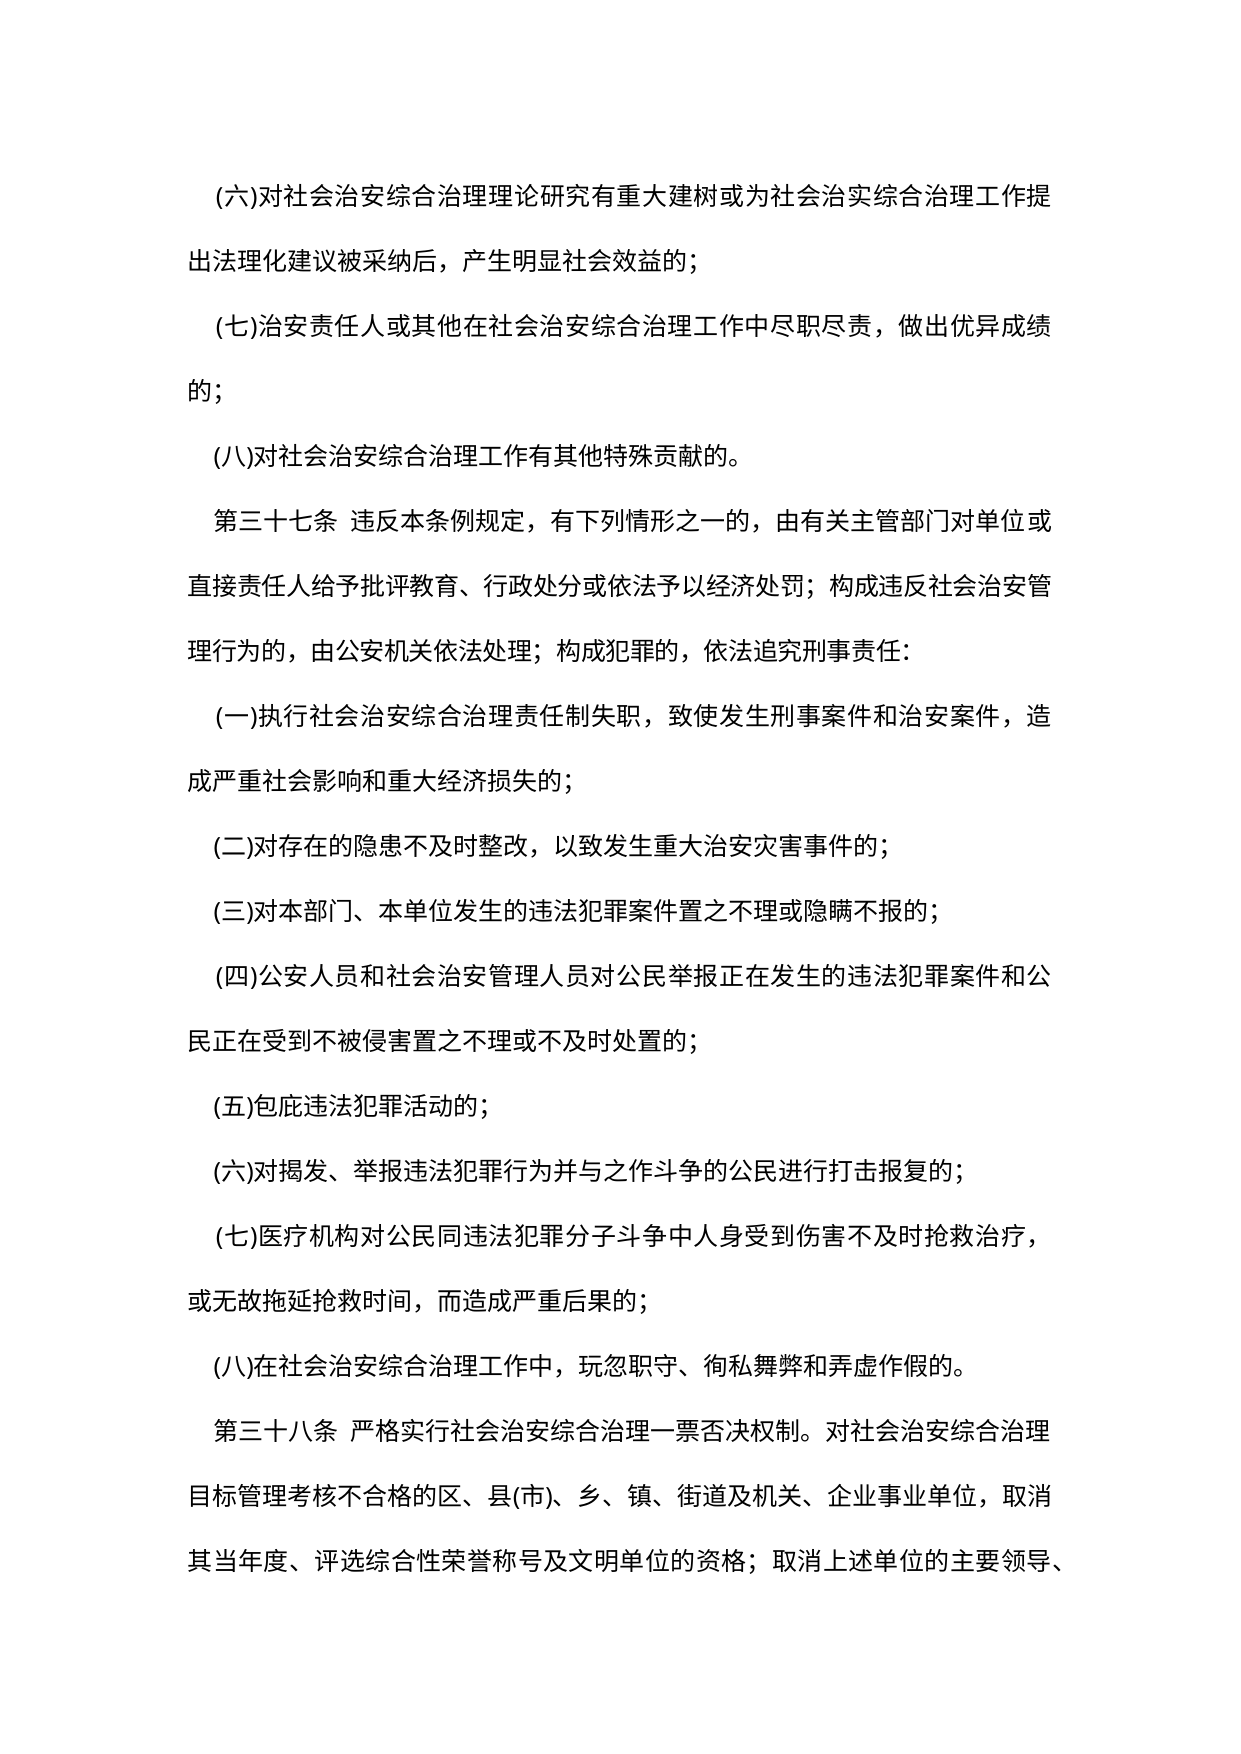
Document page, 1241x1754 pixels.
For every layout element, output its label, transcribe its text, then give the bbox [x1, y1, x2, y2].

text (七)治安责任人或其他在社会治安综合治理工作中尽职尽责，做出优异成绩的； [187, 292, 1053, 422]
text (八)在社会治安综合治理工作中，玩忽职守、徇私舞弊和弄虚作假的。 [187, 1332, 1053, 1397]
text (五)包庇违法犯罪活动的； [187, 1072, 1053, 1137]
text (七)医疗机构对公民同违法犯罪分子斗争中人身受到伤害不及时抢救治疗，或无故拖延抢救时间，而造成严重后果的； [187, 1202, 1053, 1332]
text (六)对社会治安综合治理理论研究有重大建树或为社会治实综合治理工作提出法理化建议被采纳后，产生明显社会效益的； [187, 162, 1053, 292]
text (四)公安人员和社会治安管理人员对公民举报正在发生的违法犯罪案件和公民正在受到不被侵害置之不理或不及时处置的； [187, 942, 1053, 1072]
text (六)对揭发、举报违法犯罪行为并与之作斗争的公民进行打击报复的； [187, 1137, 1053, 1202]
text 第三十七条 违反本条例规定，有下列情形之一的，由有关主管部门对单位或直接责任人给予批评教育、行政处分或依法予以经济处罚；构成违反社会治安管理行为的，由公安机关依法处理；构成犯罪的，依法追究刑事责任： [187, 487, 1053, 682]
text (三)对本部门、本单位发生的违法犯罪案件置之不理或隐瞒不报的； [187, 877, 1053, 942]
text (一)执行社会治安综合治理责任制失职，致使发生刑事案件和治安案件，造成严重社会影响和重大经济损失的； [187, 682, 1053, 812]
text (八)对社会治安综合治理工作有其他特殊贡献的。 [187, 422, 1053, 487]
text (二)对存在的隐患不及时整改，以致发生重大治安灾害事件的； [187, 812, 1053, 877]
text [187, 1397, 1053, 1592]
